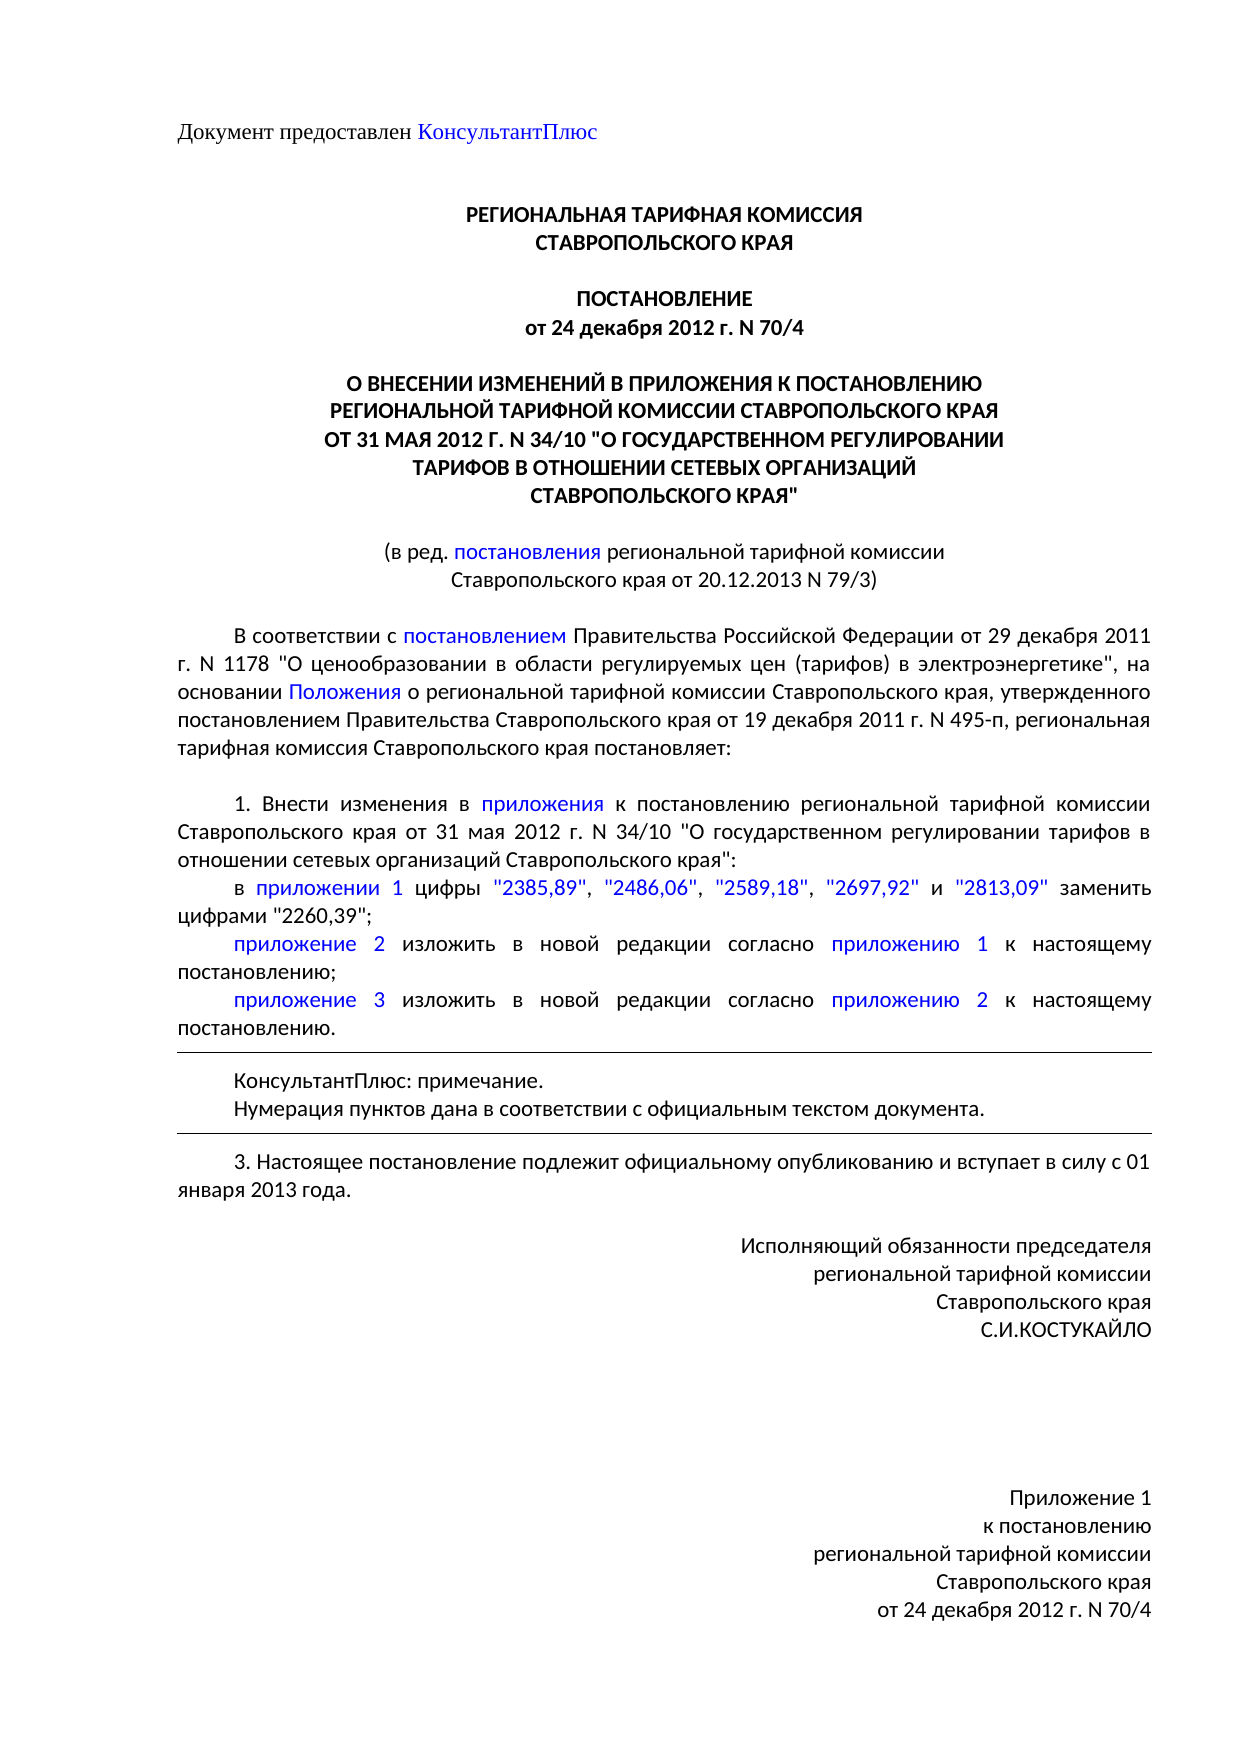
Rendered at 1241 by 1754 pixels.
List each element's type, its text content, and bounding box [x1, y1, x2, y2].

text РЕГИОНАЛЬНАЯ ТАРИФНАЯ КОМИССИЯ [177, 201, 1152, 228]
text О ВНЕСЕНИИ ИЗМЕНЕНИЙ В ПРИЛОЖЕНИЯ К ПОСТАНОВЛЕНИЮ [177, 369, 1152, 397]
text Ставропольского края [177, 1567, 1152, 1595]
text Ставропольского края от 20.12.2013 N 79/3) [177, 565, 1152, 593]
text Документ предоставлен КонсультантПлюс [177, 118, 1152, 172]
text С.И.КОСТУКАЙЛО [177, 1315, 1152, 1343]
text (в ред. постановления региональной тарифной комиссии [177, 537, 1152, 565]
text региональной тарифной комиссии [177, 1539, 1152, 1567]
text В соответствии с постановлением Правительства Российской Федерации от 29 декабря 2011 г. N 1178 "О ценообразовании в области регулируемых цен (тарифов) в электроэнергетике", на основании Положения о региональной тарифной комиссии Ставропольского края, утвержденного постановлением Правительства Ставропольского края от 19 декабря 2011 г. N 495-п, региональная тарифная комиссия Ставропольского края постановляет: [177, 621, 1152, 761]
text РЕГИОНАЛЬНОЙ ТАРИФНОЙ КОМИССИИ СТАВРОПОЛЬСКОГО КРАЯ [177, 397, 1152, 425]
text в приложении 1 цифры "2385,89", "2486,06", "2589,18", "2697,92" и "2813,09" заменить цифрами "2260,39"; [177, 873, 1152, 929]
text КонсультантПлюс: примечание. [177, 1066, 1152, 1094]
text от 24 декабря 2012 г. N 70/4 [177, 313, 1152, 341]
text СТАВРОПОЛЬСКОГО КРАЯ" [177, 481, 1152, 509]
text Исполняющий обязанности председателя [177, 1231, 1152, 1259]
text Приложение 1 [177, 1483, 1152, 1511]
text 3. Настоящее постановление подлежит официальному опубликованию и вступает в силу с 01 января 2013 года. [177, 1147, 1152, 1203]
text региональной тарифной комиссии [177, 1259, 1152, 1287]
text приложение 2 изложить в новой редакции согласно приложению 1 к настоящему постановлению; [177, 929, 1152, 985]
text ТАРИФОВ В ОТНОШЕНИИ СЕТЕВЫХ ОРГАНИЗАЦИЙ [177, 453, 1152, 481]
text ОТ 31 МАЯ 2012 Г. N 34/10 "О ГОСУДАРСТВЕННОМ РЕГУЛИРОВАНИИ [177, 425, 1152, 453]
text Ставропольского края [177, 1287, 1152, 1315]
text Нумерация пунктов дана в соответствии с официальным текстом документа. [177, 1094, 1152, 1122]
text 1. Внести изменения в приложения к постановлению региональной тарифной комиссии Ставропольского края от 31 мая 2012 г. N 34/10 "О государственном регулировании тарифов в отношении сетевых организаций Ставропольского края": [177, 789, 1152, 873]
text приложение 3 изложить в новой редакции согласно приложению 2 к настоящему постановлению. [177, 985, 1152, 1041]
text от 24 декабря 2012 г. N 70/4 [177, 1595, 1152, 1623]
text к постановлению [177, 1511, 1152, 1539]
text СТАВРОПОЛЬСКОГО КРАЯ [177, 228, 1152, 257]
text ПОСТАНОВЛЕНИЕ [177, 284, 1152, 313]
